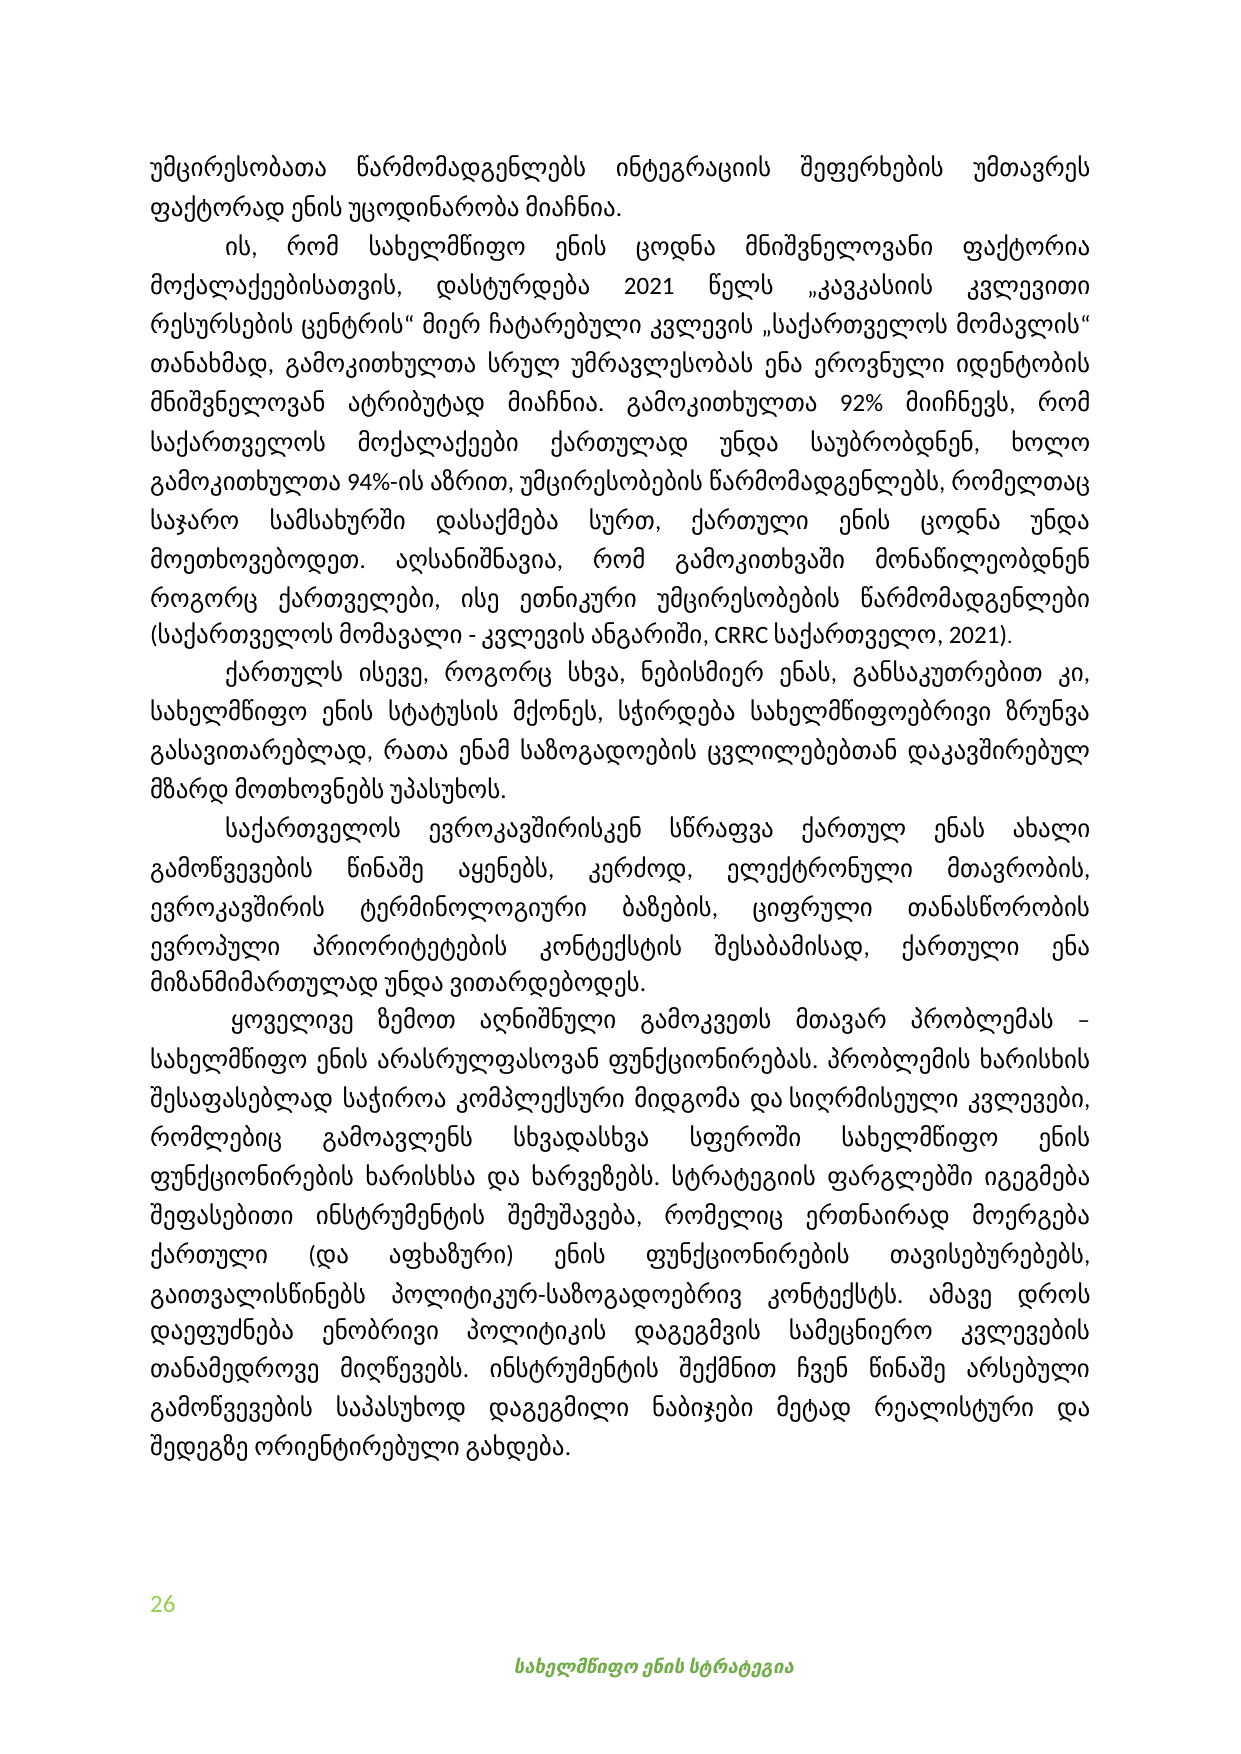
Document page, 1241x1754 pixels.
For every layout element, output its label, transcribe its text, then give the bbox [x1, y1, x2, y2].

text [150, 150, 1090, 223]
text ის, რომ სახელმწიფო ენის ცოდნა მნიშვნელოვანი ფაქტორია მოქალაქეებისათვის, დასტურდება 2021 წელს „კავკასიის კვლევითი რესურსების ცენტრის“ მიერ ჩატარებული კვლევის „საქართველოს მომავლის“ თანახმად, გამოკითხულთა სრულ უმრავლესობას ენა ეროვნული იდენტობის მნიშვნელოვან ატრიბუტად მიაჩნია. გამოკითხულთა 92% მიიჩნევს, რომ საქართველოს მოქალაქეები ქართულად უნდა საუბრობდნენ, ხოლო გამოკითხულთა 94%-ის აზრით, უმცირესობების წარმომადგენლებს, რომელთაც საჯარო სამსახურში დასაქმება სურთ, ქართული ენის ცოდნა უნდა მოეთხოვებოდეთ. აღსანიშნავია, რომ გამოკითხვაში მონაწილეობდნენ როგორც ქართველები, ისე ეთნიკური უმცირესობების წარმომადგენლები . [150, 228, 1090, 650]
text ქართულს ისევე, როგორც სხვა, ნებისმიერ ენას, განსაკუთრებით კი, სახელმწიფო ენის სტატუსის მქონეს, სჭირდება სახელმწიფოებრივი ზრუნვა გასავითარებლად, რათა ენამ საზოგადოების ცვლილებებთან დაკავშირებულ მზარდ მოთხოვნებს უპასუხოს. [150, 654, 1090, 806]
text საქართველოს ევროკავშირისკენ სწრაფვა ქართულ ენას ახალი გამოწვევების წინაშე აყენებს, კერძოდ, ელექტრონული მთავრობის, ევროკავშირის ტერმინოლოგიური ბაზების, ციფრული თანასწორობის ევროპული პრიორიტეტების კონტექსტის შესაბამისად, ქართული ენა მიზანმიმართულად უნდა ვითარდებოდეს. [150, 811, 1090, 998]
text ყოველივე ზემოთ აღნიშნული გამოკვეთს მთავარ პრობლემას – სახელმწიფო ენის არასრულფასოვან ფუნქციონირებას. პრობლემის ხარისხის შესაფასებლად საჭიროა კომპლექსური მიდგომა და სიღრმისეული კვლევები, რომლებიც გამოავლენს სხვადასხვა სფეროში სახელმწიფო ენის ფუნქციონირების ხარისხსა და ხარვეზებს. სტრატეგიის ფარგლებში იგეგმება შეფასებითი ინსტრუმენტის შემუშავება, რომელიც ერთნაირად მოერგება ქართული (და აფხაზური) ენის ფუნქციონირების თავისებურებებს, გაითვალისწინებს პოლიტიკურ-საზოგადოებრივ კონტექსტს. ამავე დროს დაეფუძნება ენობრივი პოლიტიკის დაგეგმვის სამეცნიერო კვლევების თანამედროვე მიღწევებს. ინსტრუმენტის შექმნით ჩვენ წინაშე არსებული გამოწვევების საპასუხოდ დაგეგმილი ნაბიჯები მეტად რეალისტური და შედეგზე ორიენტირებული გახდება. [150, 1002, 1090, 1463]
